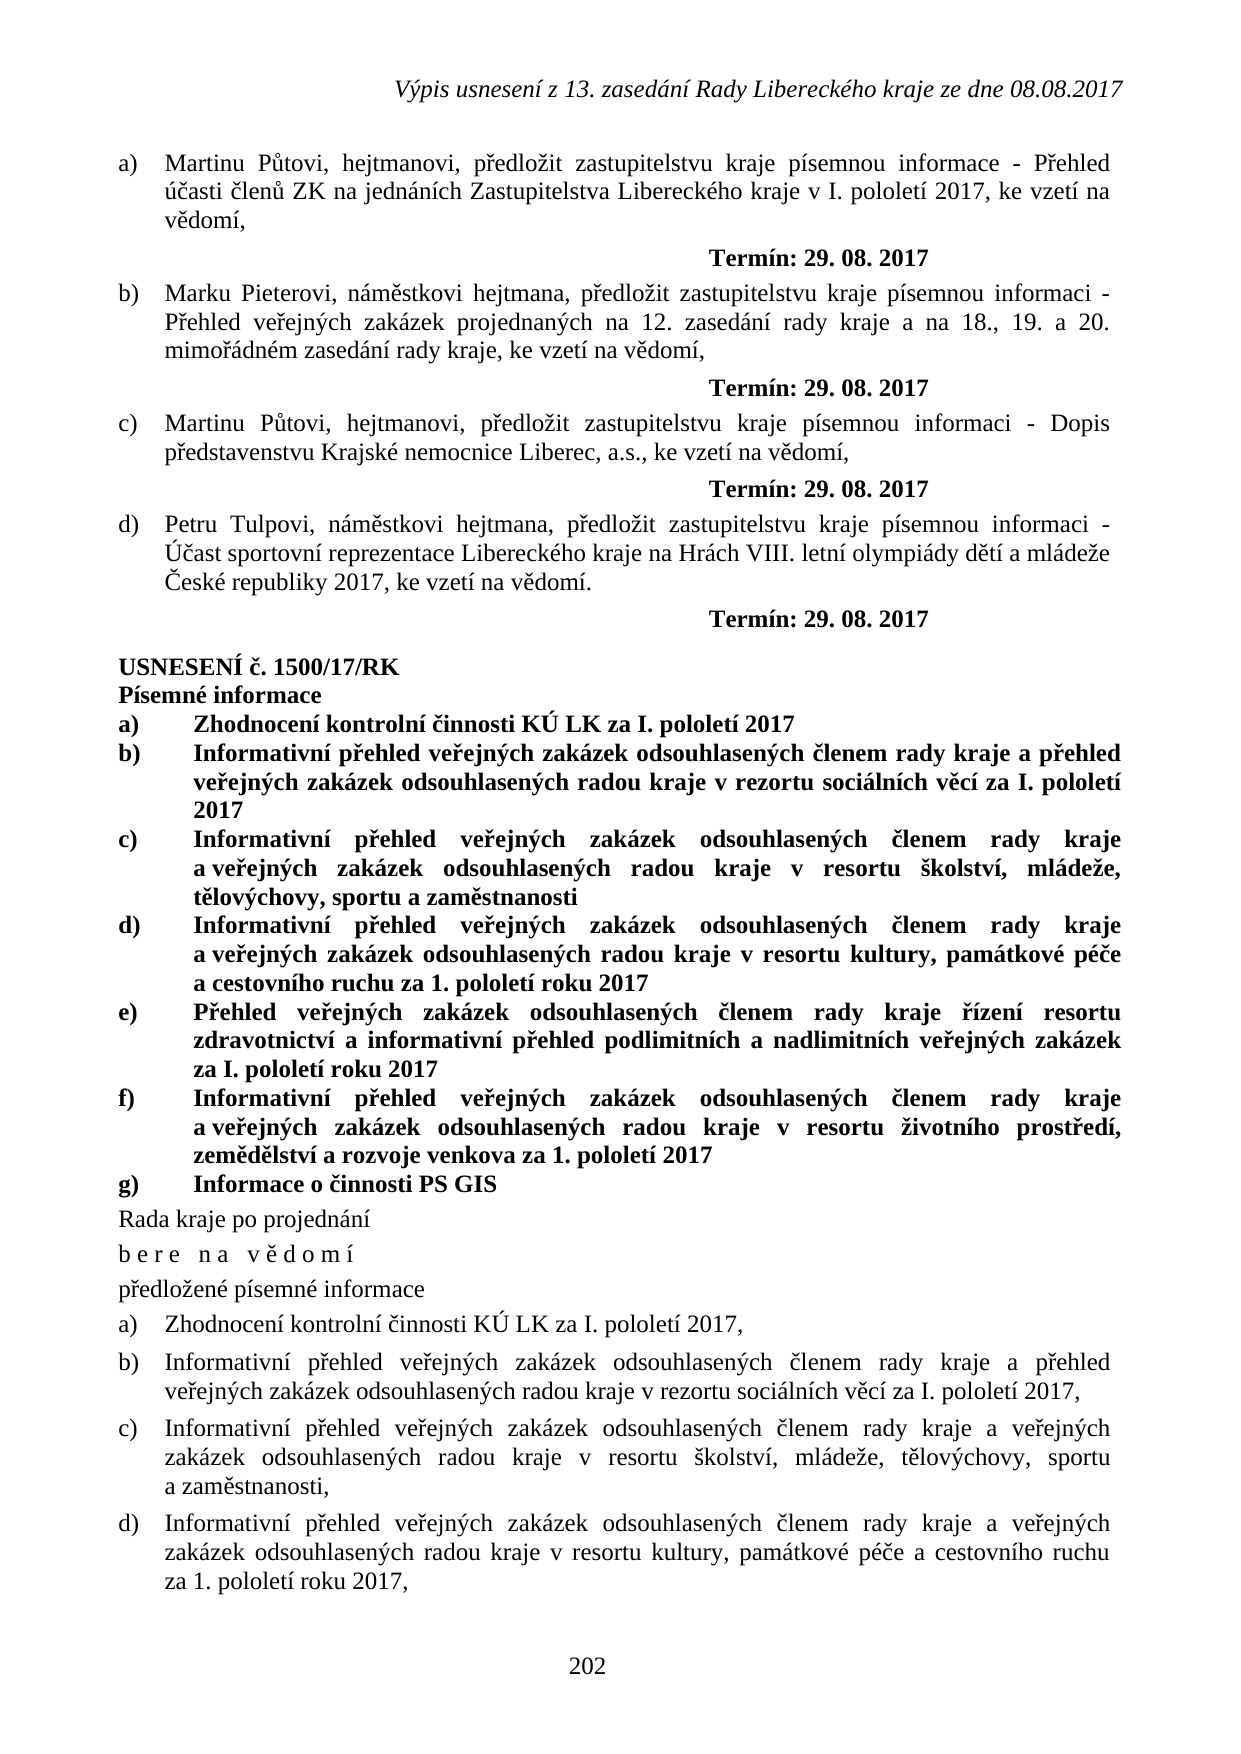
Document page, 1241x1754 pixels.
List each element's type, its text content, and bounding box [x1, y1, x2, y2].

text Termín: 29. 08. 2017 [709, 474, 1122, 503]
text Termín: 29. 08. 2017 [709, 373, 1122, 402]
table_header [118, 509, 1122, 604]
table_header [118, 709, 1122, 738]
text Termín: 29. 08. 2017 [709, 243, 1122, 272]
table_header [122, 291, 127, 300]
text Termín: 29. 08. 2017 [709, 604, 1122, 633]
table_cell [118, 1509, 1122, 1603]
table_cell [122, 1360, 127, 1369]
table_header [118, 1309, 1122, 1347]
text USNESENÍ č. 1500/17/RK [118, 652, 1122, 681]
text bere na vědomí [118, 1239, 1122, 1268]
text Rada kraje po projednání [118, 1204, 1122, 1233]
text Písemné informace [118, 681, 1122, 709]
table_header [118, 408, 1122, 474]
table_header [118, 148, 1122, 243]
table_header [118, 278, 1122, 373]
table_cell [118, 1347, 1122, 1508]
text předložené písemné informace [118, 1274, 1122, 1303]
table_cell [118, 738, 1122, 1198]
